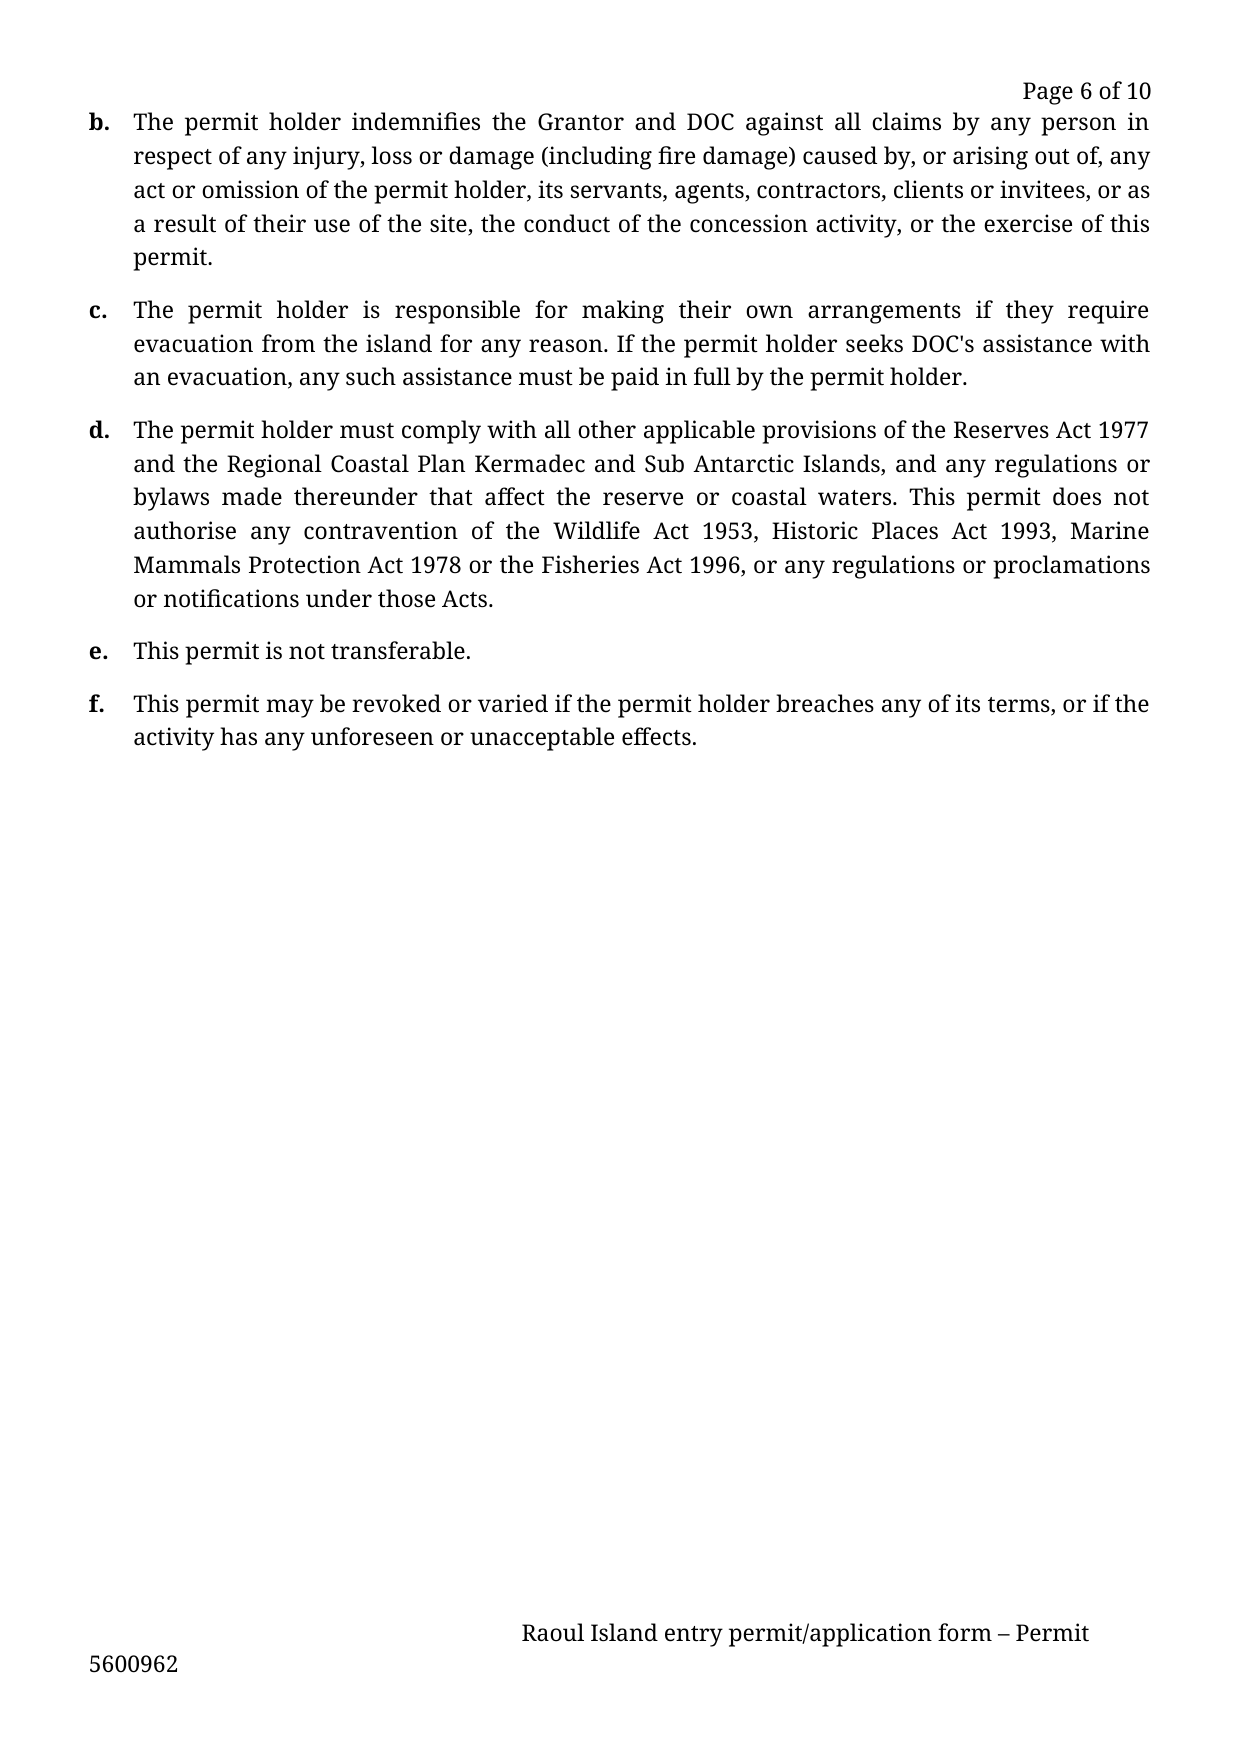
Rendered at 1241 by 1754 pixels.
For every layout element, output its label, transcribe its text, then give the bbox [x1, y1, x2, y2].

list The permit holder is responsible for making their own arrangements if they require evacuation from the island for any reason. If the permit holder seeks DOC's assistance with an evacuation, any such assistance must be paid in full by the permit holder. [89, 294, 1152, 392]
list The permit holder indemnifies the Grantor and DOC against all claims by any person in respect of any injury, loss or damage (including fire damage) caused by, or arising out of, any act or omission of the permit holder, its servants, agents, contractors, clients or invitees, or as a result of their use of the site, the conduct of the concession activity, or the exercise of this permit. [89, 106, 1152, 272]
list This permit is not transferable. [89, 635, 1152, 666]
list The permit holder must comply with all other applicable provisions of the Reserves Act 1977 and the Regional Coastal Plan Kermadec and Sub Antarctic Islands, and any regulations or bylaws made thereunder that affect the reserve or coastal waters. This permit does not authorise any contravention of the Wildlife Act 1953, Historic Places Act 1993, Marine Mammals Protection Act 1978 or the Fisheries Act 1996, or any regulations or proclamations or notifications under those Acts. [89, 414, 1152, 614]
list This permit may be revoked or varied if the permit holder breaches any of its terms, or if the activity has any unforeseen or unacceptable effects. [89, 687, 1152, 752]
